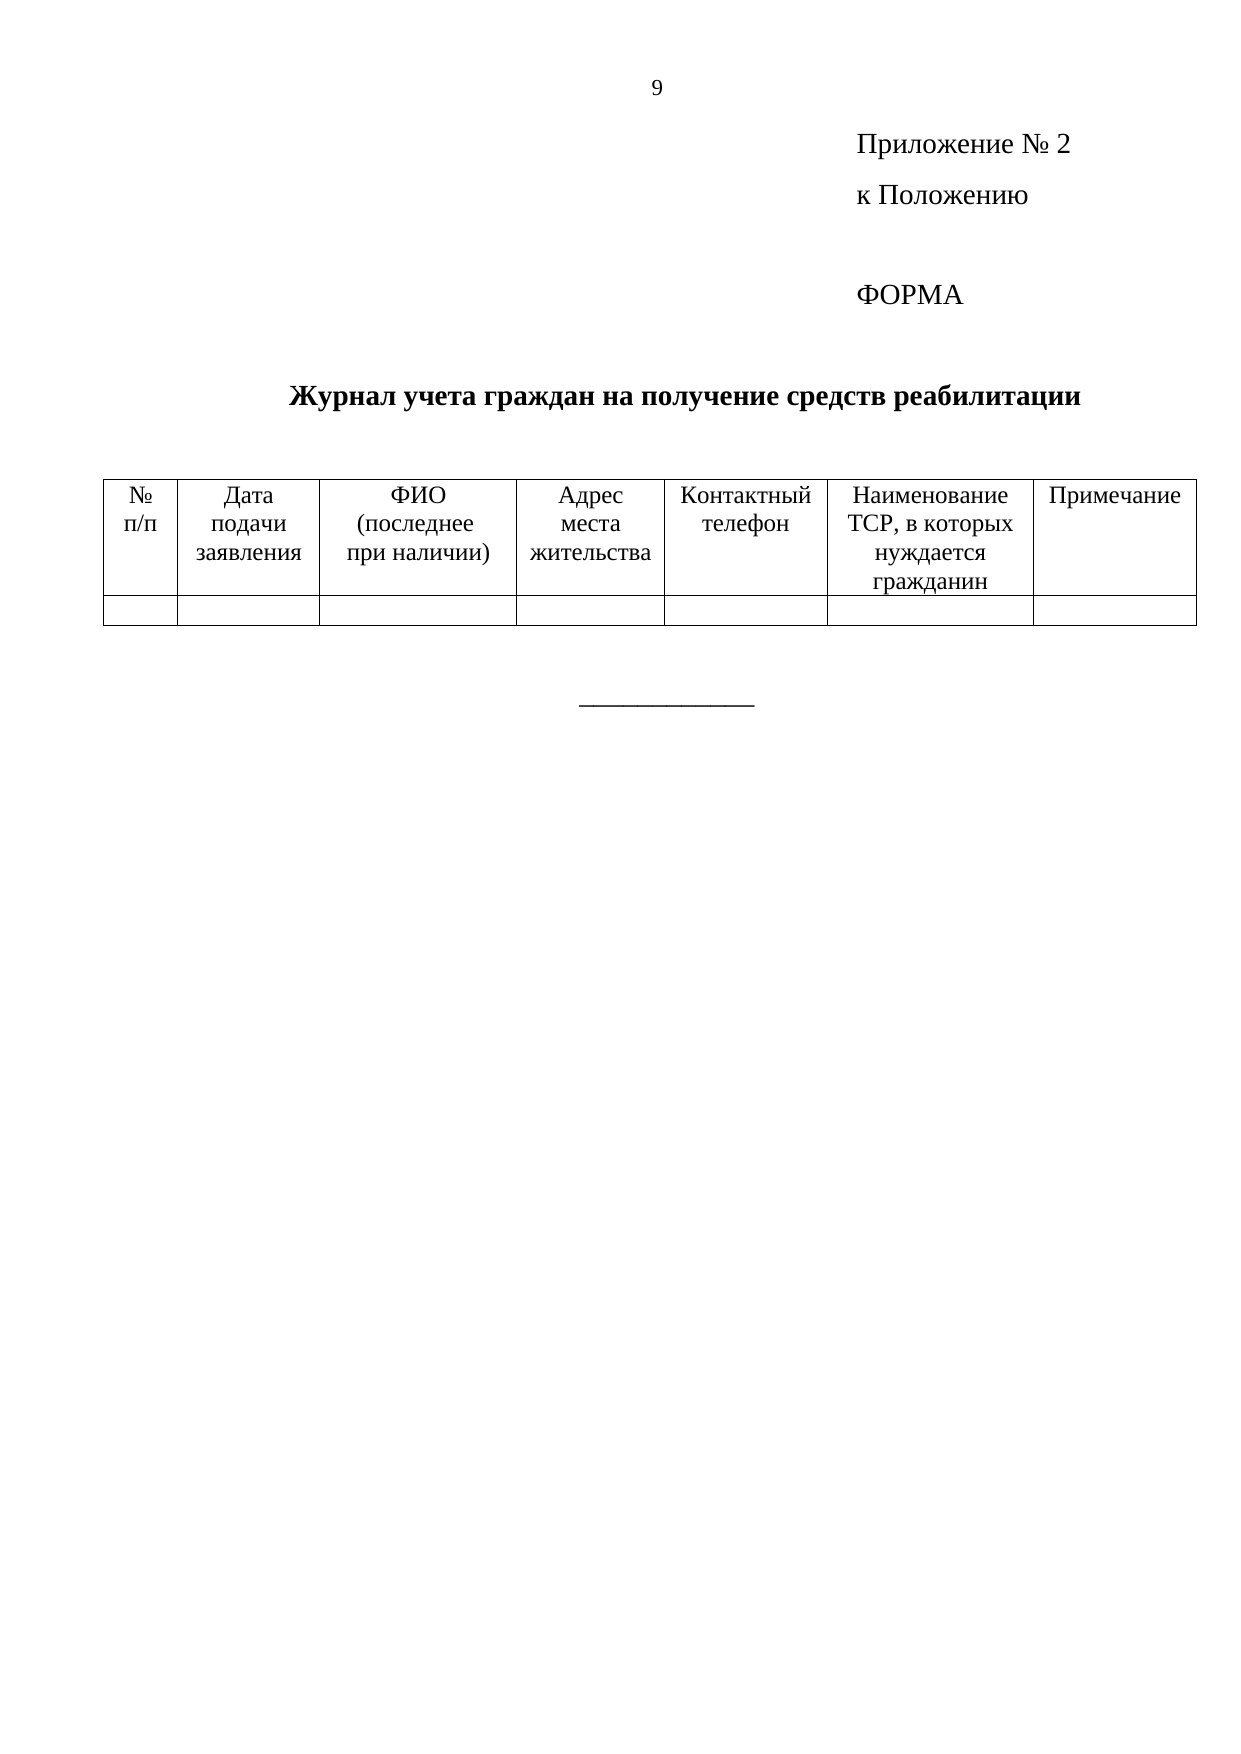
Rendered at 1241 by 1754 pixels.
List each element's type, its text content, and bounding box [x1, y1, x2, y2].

table_header Наименование ТСР, в которых нуждается гражданин [828, 480, 1033, 595]
table_cell [665, 596, 827, 624]
text Журнал учета граждан на получение средств реабилитации [148, 378, 1167, 412]
table_cell [320, 596, 516, 624]
table_header Контактный телефон [665, 480, 827, 595]
table_cell [178, 596, 319, 624]
text Приложение № 2 [856, 127, 1167, 160]
table_cell [1034, 596, 1196, 624]
table_header Дата подачи заявления [178, 480, 319, 595]
text к Положению [856, 177, 1167, 210]
text ____________ [166, 676, 1167, 709]
table_header Адрес места жительства [517, 480, 664, 595]
table_cell [828, 596, 1033, 624]
table_header ФИО (последнее при наличии) [320, 480, 516, 595]
table_header Примечание [1034, 480, 1196, 595]
table_header № п/п [104, 480, 177, 595]
table_cell [104, 596, 177, 624]
table_cell [517, 596, 664, 624]
text ФОРМА [148, 277, 1167, 311]
